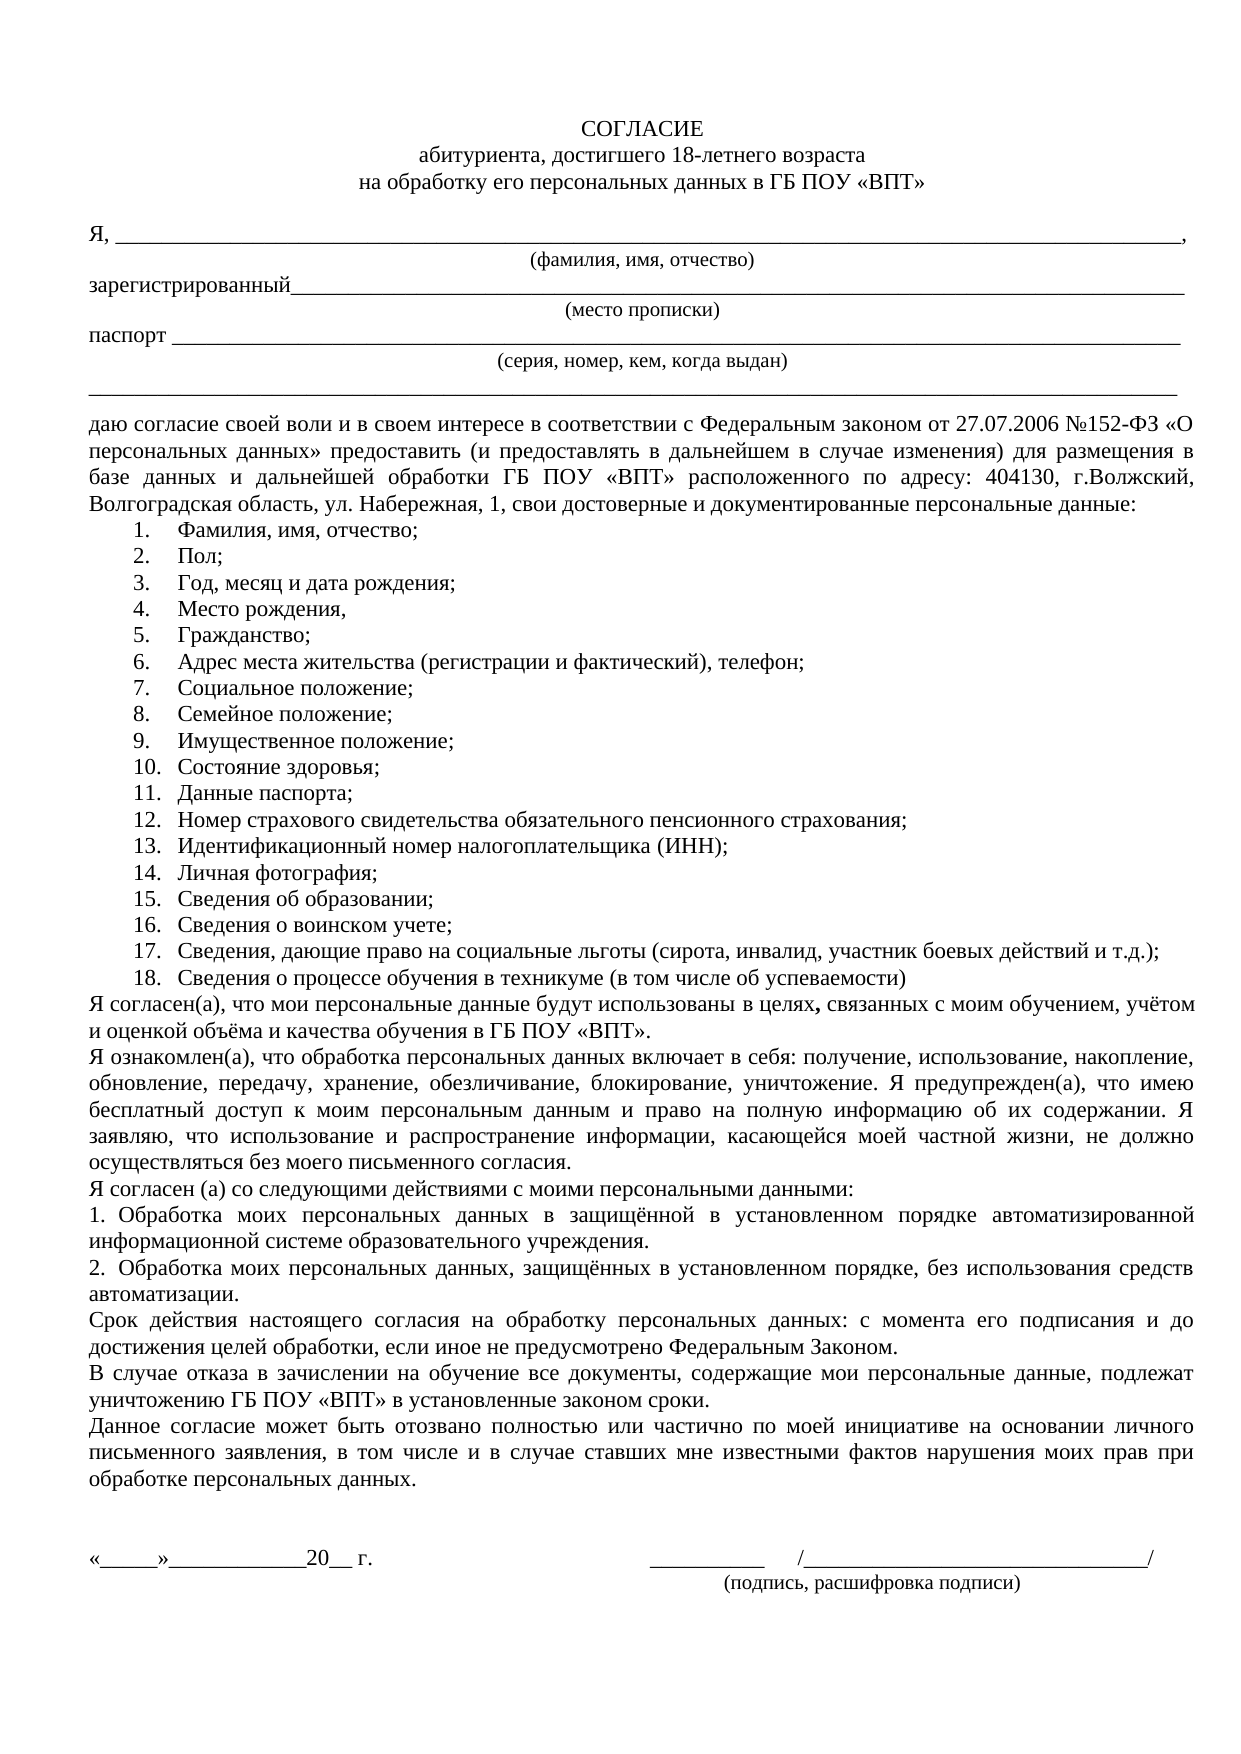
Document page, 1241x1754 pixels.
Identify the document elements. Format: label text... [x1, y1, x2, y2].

text СОГЛАСИЕ [88, 115, 1196, 141]
list Личная фотография; [88, 858, 1196, 885]
list Гражданство; [88, 621, 1196, 648]
text на обработку его персональных данных в ГБ ПОУ «ВПТ» [88, 168, 1196, 194]
list Фамилия, имя, отчество; [88, 516, 1196, 542]
text «_____»____________20__ г. __________ /______________________________/ [88, 1544, 1196, 1570]
list Сведения о воинском учете; [88, 911, 1196, 938]
text даю согласие своей воли и в своем интересе в соответствии с Федеральным законом от 27.07.2006 №152-ФЗ «О персональных данных» предоставить (и предоставлять в дальнейшем в случае изменения) для размещения в базе данных и дальнейшей обработки ГБ ПОУ «ВПТ» расположенного по адресу: 404130, г.Волжский, Волгоградская область, ул. Набережная, 1, свои достоверные и документированные персональные данные: [88, 411, 1196, 516]
text зарегистрированный______________________________________________________________________________ [88, 271, 1196, 297]
list Имущественное положение; [88, 727, 1196, 753]
list Сведения, дающие право на социальные льготы (сирота, инвалид, участник боевых действий и т.д.); [88, 938, 1196, 964]
text абитуриента, достигшего 18-летнего возраста [88, 141, 1196, 168]
text (подпись, расшифровка подписи) [88, 1570, 1196, 1594]
text Я ознакомлен(а), что обработка персональных данных включает в себя: получение, использование, накопление, обновление, передачу, хранение, обезличивание, блокирование, уничтожение. Я предупрежден(а), что имею бесплатный доступ к моим персональным данным и право на полную информацию об их содержании. Я заявляю, что использование и распространение информации, касающейся моей частной жизни, не должно осуществляться без моего письменного согласия. [88, 1043, 1196, 1175]
text (фамилия, имя, отчество) [88, 247, 1196, 271]
list Обработка моих персональных данных в защищённой в установленном порядке автоматизированной информационной системе образовательного учреждения. [88, 1201, 1196, 1254]
text _______________________________________________________________________________________________ [88, 372, 1196, 398]
list Состояние здоровья; [88, 753, 1196, 779]
list Адрес места жительства (регистрации и фактический), телефон; [88, 648, 1196, 674]
list Идентификационный номер налогоплательщика (ИНН); [88, 832, 1196, 858]
text паспорт ________________________________________________________________________________________ [88, 321, 1196, 348]
list Семейное положение; [88, 700, 1196, 727]
text (серия, номер, кем, когда выдан) [88, 348, 1196, 372]
list Обработка моих персональных данных, защищённых в установленном порядке, без использования средств автоматизации. [88, 1254, 1196, 1307]
list Номер страхового свидетельства обязательного пенсионного страхования; [88, 806, 1196, 832]
list Место рождения, [88, 595, 1196, 621]
list Сведения о процессе обучения в техникуме (в том числе об успеваемости) [88, 964, 1196, 990]
text Я, _____________________________________________________________________________________________, [88, 220, 1196, 247]
text В случае отказа в зачислении на обучение все документы, содержащие мои персональные данные, подлежат уничтожению ГБ ПОУ «ВПТ» в установленные законом сроки. [88, 1359, 1196, 1412]
text Я согласен(а), что мои персональные данные будут использованы в целях, связанных с моим обучением, учётом и оценкой объёма и качества обучения в ГБ ПОУ «ВПТ». [88, 990, 1196, 1043]
list Год, месяц и дата рождения; [88, 569, 1196, 595]
text Я согласен (а) со следующими действиями с моими персональными данными: [88, 1175, 1196, 1201]
text (место прописки) [88, 297, 1196, 321]
text Срок действия настоящего согласия на обработку персональных данных: с момента его подписания и до достижения целей обработки, если иное не предусмотрено Федеральным Законом. [88, 1307, 1196, 1359]
list Данные паспорта; [88, 779, 1196, 806]
list Социальное положение; [88, 674, 1196, 700]
list Пол; [88, 542, 1196, 569]
list Сведения об образовании; [88, 885, 1196, 911]
text Данное согласие может быть отозвано полностью или частично по моей инициативе на основании личного письменного заявления, в том числе и в случае ставших мне известными фактов нарушения моих прав при обработке персональных данных. [88, 1412, 1196, 1491]
